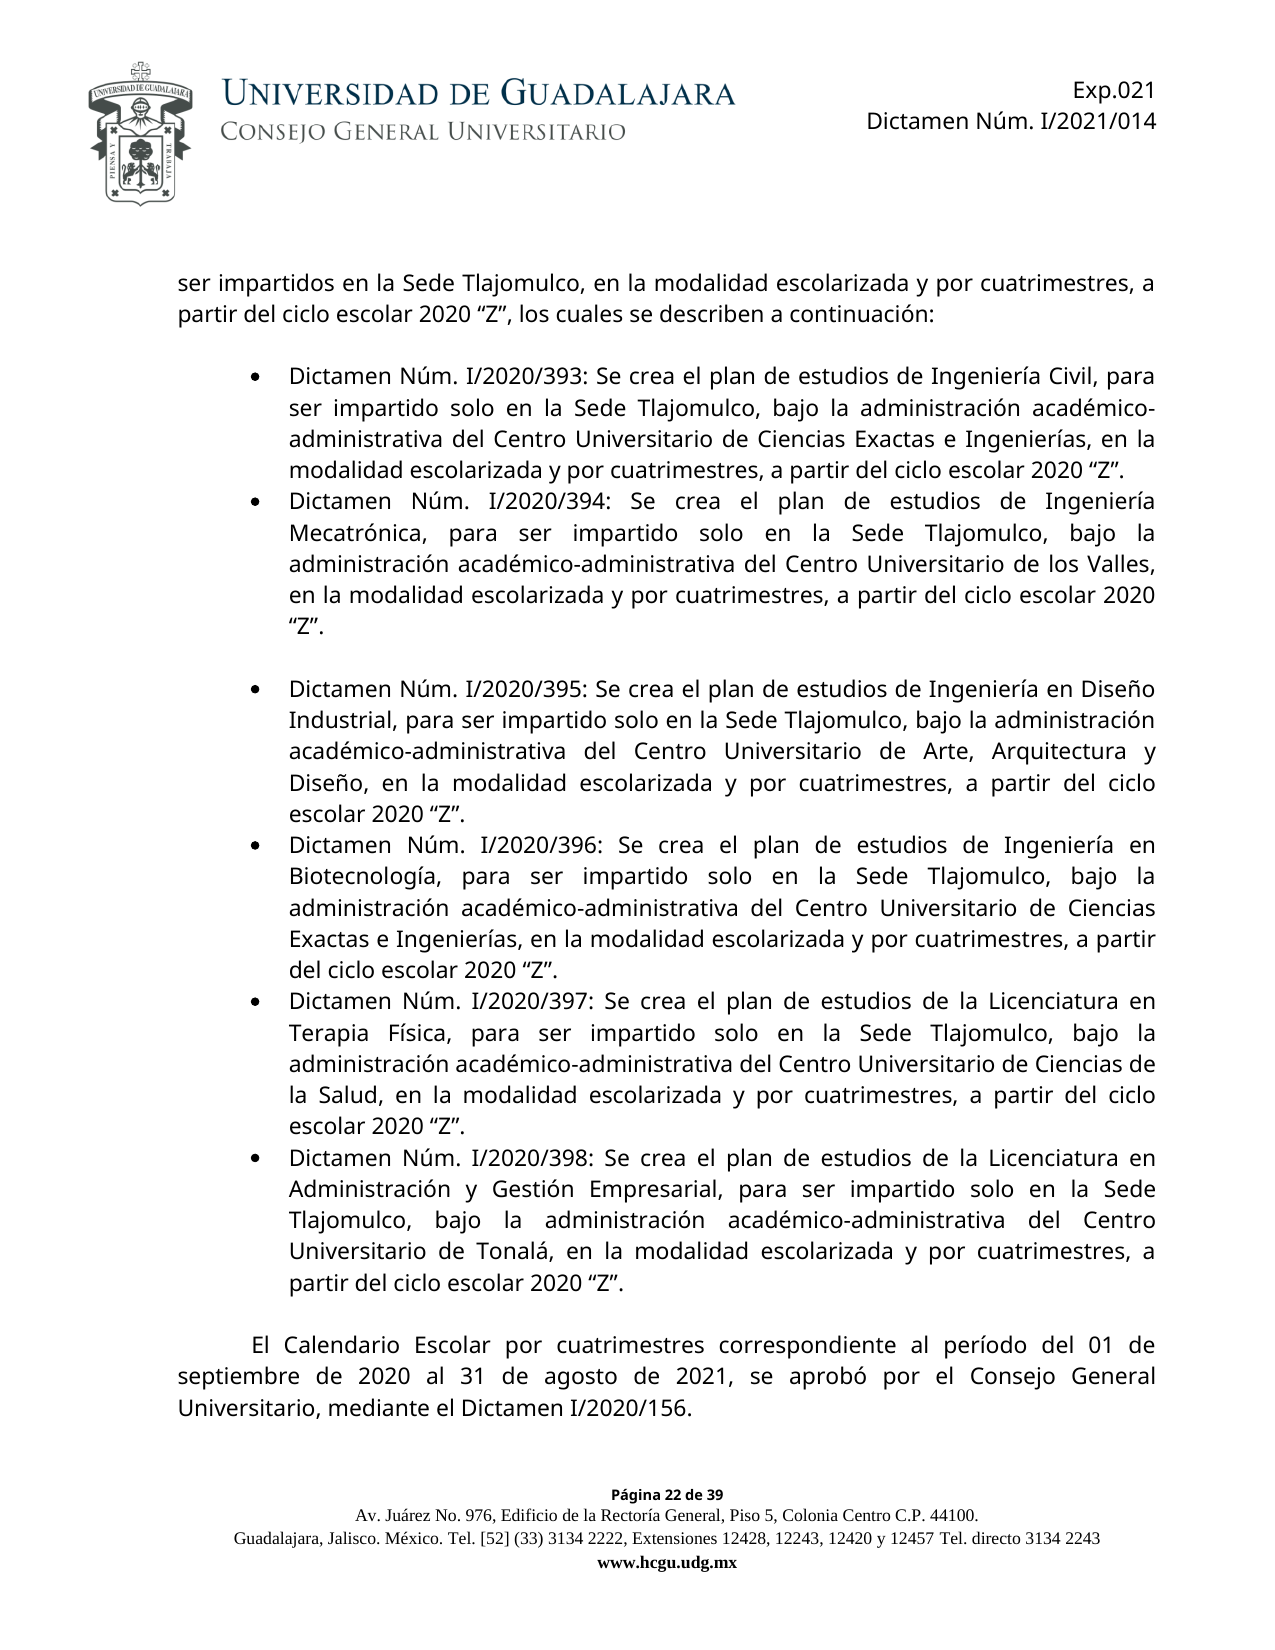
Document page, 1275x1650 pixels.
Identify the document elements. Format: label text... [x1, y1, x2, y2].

list Dictamen Núm. I/2020/396: Se crea el plan de estudios de Ingeniería en Biotecnología, para ser impartido solo en la Sede Tlajomulco, bajo la administración académico-administrativa del Centro Universitario de Ciencias Exactas e Ingenierías, en la modalidad escolarizada y por cuatrimestres, a partir del ciclo escolar 2020 “Z”. [251, 829, 1157, 985]
list Dictamen Núm. I/2020/398: Se crea el plan de estudios de la Licenciatura en Administración y Gestión Empresarial, para ser impartido solo en la Sede Tlajomulco, bajo la administración académico-administrativa del Centro Universitario de Tonalá, en la modalidad escolarizada y por cuatrimestres, a partir del ciclo escolar 2020 “Z”. [251, 1141, 1157, 1298]
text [177, 230, 1157, 329]
list Dictamen Núm. I/2020/397: Se crea el plan de estudios de la Licenciatura en Terapia Física, para ser impartido solo en la Sede Tlajomulco, bajo la administración académico-administrativa del Centro Universitario de Ciencias de la Salud, en la modalidad escolarizada y por cuatrimestres, a partir del ciclo escolar 2020 “Z”. [251, 985, 1157, 1141]
list Dictamen Núm. I/2020/395: Se crea el plan de estudios de Ingeniería en Diseño Industrial, para ser impartido solo en la Sede Tlajomulco, bajo la administración académico-administrativa del Centro Universitario de Arte, Arquitectura y Diseño, en la modalidad escolarizada y por cuatrimestres, a partir del ciclo escolar 2020 “Z”. [251, 673, 1157, 829]
list Dictamen Núm. I/2020/393: Se crea el plan de estudios de Ingeniería Civil, para ser impartido solo en la Sede Tlajomulco, bajo la administración académico-administrativa del Centro Universitario de Ciencias Exactas e Ingenierías, en la modalidad escolarizada y por cuatrimestres, a partir del ciclo escolar 2020 “Z”. [251, 360, 1157, 485]
text El Calendario Escolar por cuatrimestres correspondiente al período del 01 de septiembre de 2020 al 31 de agosto de 2021, se aprobó por el Consejo General Universitario, mediante el Dictamen I/2020/156. [177, 1329, 1157, 1423]
picture [0, 2, 1275, 267]
list Dictamen Núm. I/2020/394: Se crea el plan de estudios de Ingeniería Mecatrónica, para ser impartido solo en la Sede Tlajomulco, bajo la administración académico-administrativa del Centro Universitario de los Valles, en la modalidad escolarizada y por cuatrimestres, a partir del ciclo escolar 2020 “Z”. [251, 485, 1157, 641]
